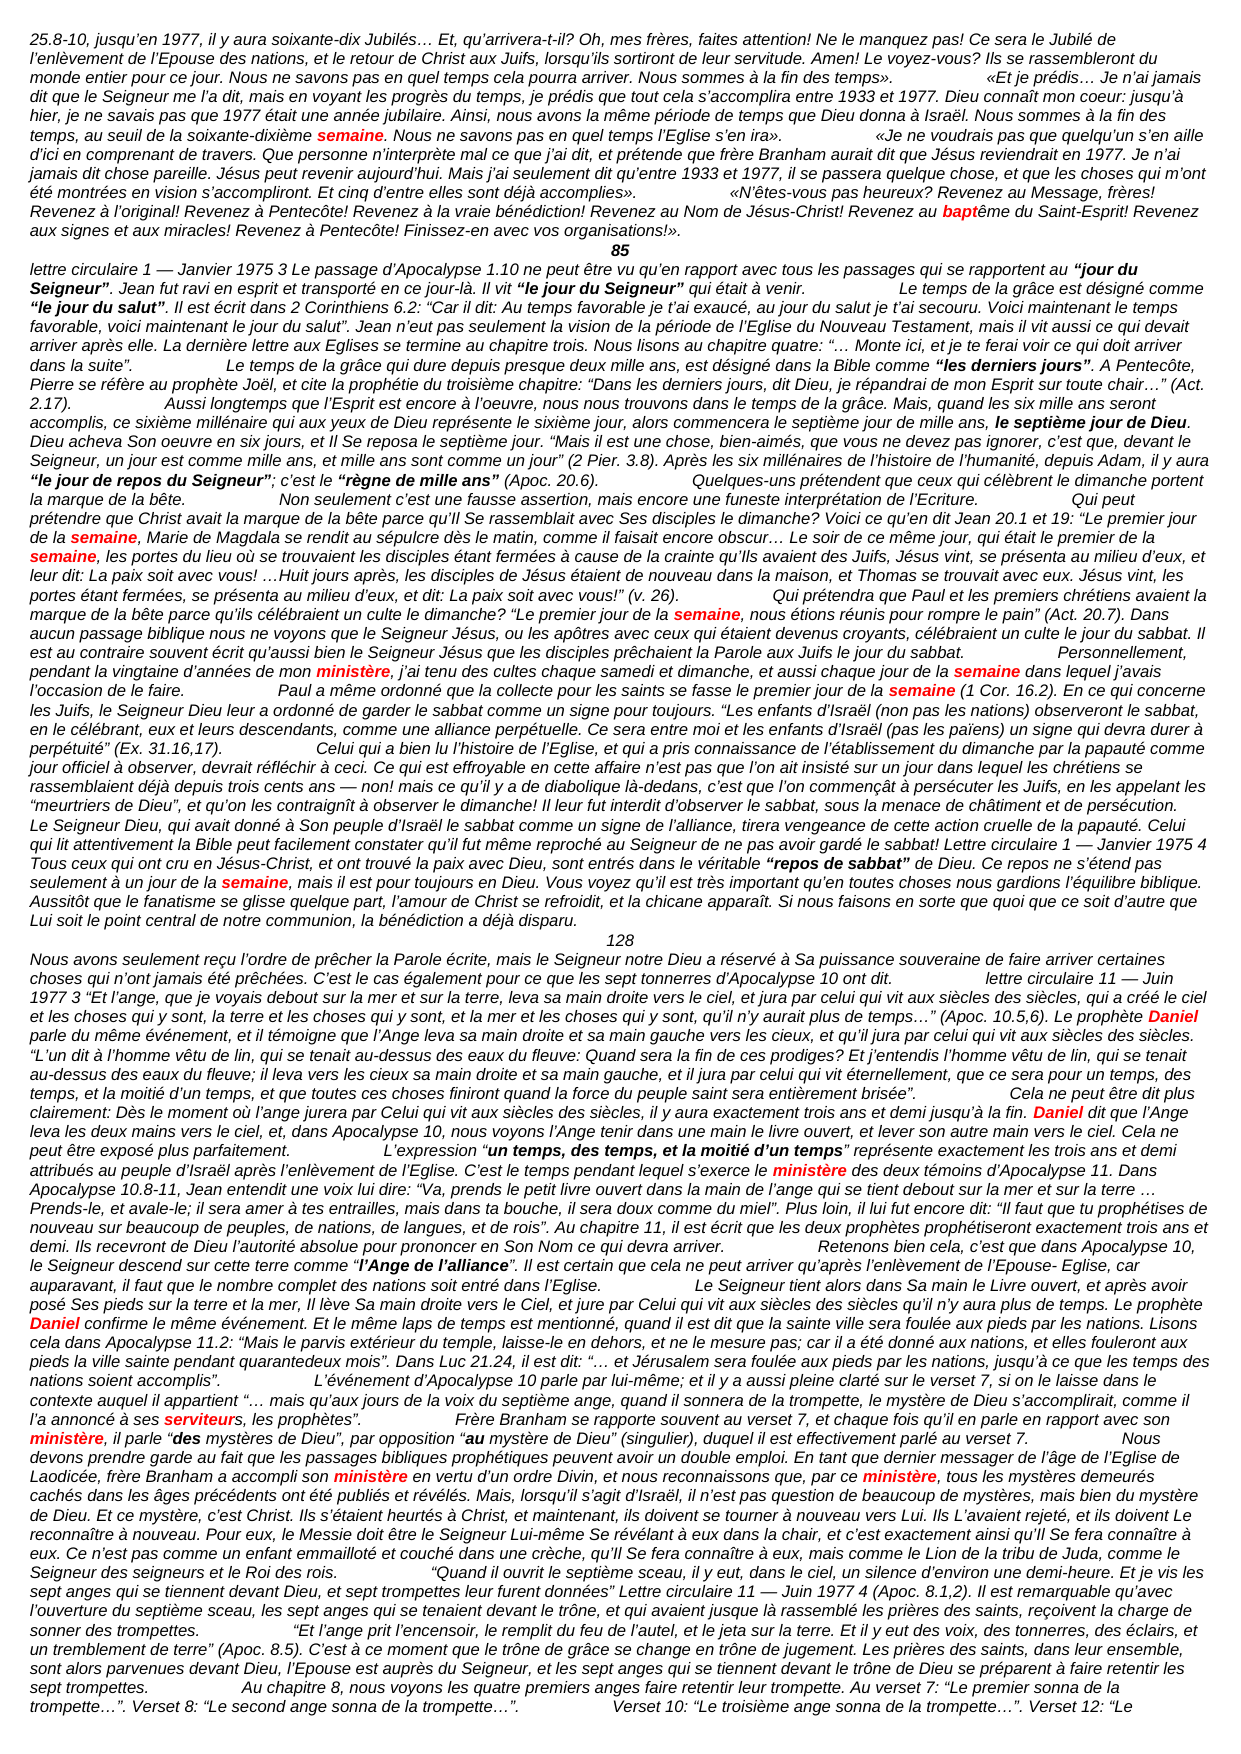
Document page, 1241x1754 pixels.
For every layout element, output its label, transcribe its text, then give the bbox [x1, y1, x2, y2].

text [29, 949, 1211, 1716]
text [29, 29, 1211, 240]
text lettre circulaire 1 — Janvier 1975 3 Le passage d’Apocalypse 1.10 ne peut être vu qu’en rapport avec tous les passages qui se rapportent au “jour du Seigneur”. Jean fut ravi en esprit et transporté en ce jour-là. Il vit “le jour du Seigneur” qui était à venir. Le temps de la grâce est désigné comme “le jour du salut”. Il est écrit dans 2 Corinthiens 6.2: “Car il dit: Au temps favorable je t’ai exaucé, au jour du salut je t’ai secouru. Voici maintenant le temps favorable, voici maintenant le jour du salut”. Jean n’eut pas seulement la vision de la période de l’Eglise du Nouveau Testament, mais il vit aussi ce qui devait arriver après elle. La dernière lettre aux Eglises se termine au chapitre trois. Nous lisons au chapitre quatre: “… Monte ici, et je te ferai voir ce qui doit arriver dans la suite”. Le temps de la grâce qui dure depuis presque deux mille ans, est désigné dans la Bible comme “les derniers jours”. A Pentecôte, Pierre se réfère au prophète Joël, et cite la prophétie du troisième chapitre: “Dans les derniers jours, dit Dieu, je répandrai de mon Esprit sur toute chair…” (Act. 2.17). Aussi longtemps que l’Esprit est encore à l’oeuvre, nous nous trouvons dans le temps de la grâce. Mais, quand les six mille ans seront accomplis, ce sixième millénaire qui aux yeux de Dieu représente le sixième jour, alors commencera le septième jour de mille ans, le septième jour de Dieu. Dieu acheva Son oeuvre en six jours, et Il Se reposa le septième jour. “Mais il est une chose, bien-aimés, que vous ne devez pas ignorer, c’est que, devant le Seigneur, un jour est comme mille ans, et mille ans sont comme un jour” (2 Pier. 3.8). Après les six millénaires de l’histoire de l’humanité, depuis Adam, il y aura “le jour de repos du Seigneur”; c’est le “règne de mille ans” (Apoc. 20.6). Quelques-uns prétendent que ceux qui célèbrent le dimanche portent la marque de la bête. Non seulement c’est une fausse assertion, mais encore une funeste interprétation de l’Ecriture. Qui peut prétendre que Christ avait la marque de la bête parce qu’Il Se rassemblait avec Ses disciples le dimanche? Voici ce qu’en dit Jean 20.1 et 19: “Le premier jour de la semaine, Marie de Magdala se rendit au sépulcre dès le matin, comme il faisait encore obscur… Le soir de ce même jour, qui était le premier de la semaine, les portes du lieu où se trouvaient les disciples étant fermées à cause de la crainte qu’Ils avaient des Juifs, Jésus vint, se présenta au milieu d’eux, et leur dit: La paix soit avec vous! …Huit jours après, les disciples de Jésus étaient de nouveau dans la maison, et Thomas se trouvait avec eux. Jésus vint, les portes étant fermées, se présenta au milieu d’eux, et dit: La paix soit avec vous!” (v. 26). Qui prétendra que Paul et les premiers chrétiens avaient la marque de la bête parce qu’ils célébraient un culte le dimanche? “Le premier jour de la semaine, nous étions réunis pour rompre le pain” (Act. 20.7). Dans aucun passage biblique nous ne voyons que le Seigneur Jésus, ou les apôtres avec ceux qui étaient devenus croyants, célébraient un culte le jour du sabbat. Il est au contraire souvent écrit qu’aussi bien le Seigneur Jésus que les disciples prêchaient la Parole aux Juifs le jour du sabbat. Personnellement, pendant la vingtaine d’années de mon ministère, j’ai tenu des cultes chaque samedi et dimanche, et aussi chaque jour de la semaine dans lequel j’avais l’occasion de le faire. Paul a même ordonné que la collecte pour les saints se fasse le premier jour de la semaine (1 Cor. 16.2). En ce qui concerne les Juifs, le Seigneur Dieu leur a ordonné de garder le sabbat comme un signe pour toujours. “Les enfants d’Israël (non pas les nations) observeront le sabbat, en le célébrant, eux et leurs descendants, comme une alliance perpétuelle. Ce sera entre moi et les enfants d’Israël (pas les païens) un signe qui devra durer à perpétuité” (Ex. 31.16,17). Celui qui a bien lu l’histoire de l’Eglise, et qui a pris connaissance de l’établissement du dimanche par la papauté comme jour officiel à observer, devrait réfléchir à ceci. Ce qui est effroyable en cette affaire n’est pas que l’on ait insisté sur un jour dans lequel les chrétiens se rassemblaient déjà depuis trois cents ans — non! mais ce qu’il y a de diabolique là-dedans, c’est que l’on commençât à persécuter les Juifs, en les appelant les “meurtriers de Dieu”, et qu’on les contraignît à observer le dimanche! Il leur fut interdit d’observer le sabbat, sous la menace de châtiment et de persécution. Le Seigneur Dieu, qui avait donné à Son peuple d’Israël le sabbat comme un signe de l’alliance, tirera vengeance de cette action cruelle de la papauté. Celui qui lit attentivement la Bible peut facilement constater qu’il fut même reproché au Seigneur de ne pas avoir gardé le sabbat! Lettre circulaire 1 — Janvier 1975 4 Tous ceux qui ont cru en Jésus-Christ, et ont trouvé la paix avec Dieu, sont entrés dans le véritable “repos de sabbat” de Dieu. Ce repos ne s’étend pas seulement à un jour de la semaine, mais il est pour toujours en Dieu. Vous voyez qu’il est très important qu’en toutes choses nous gardions l’équilibre biblique. Aussitôt que le fanatisme se glisse quelque part, l’amour de Christ se refroidit, et la chicane apparaît. Si nous faisons en sorte que quoi que ce soit d’autre que Lui soit le point central de notre communion, la bénédiction a déjà disparu. [29, 259, 1211, 930]
text 85 [29, 240, 1211, 259]
text 128 [29, 930, 1211, 949]
